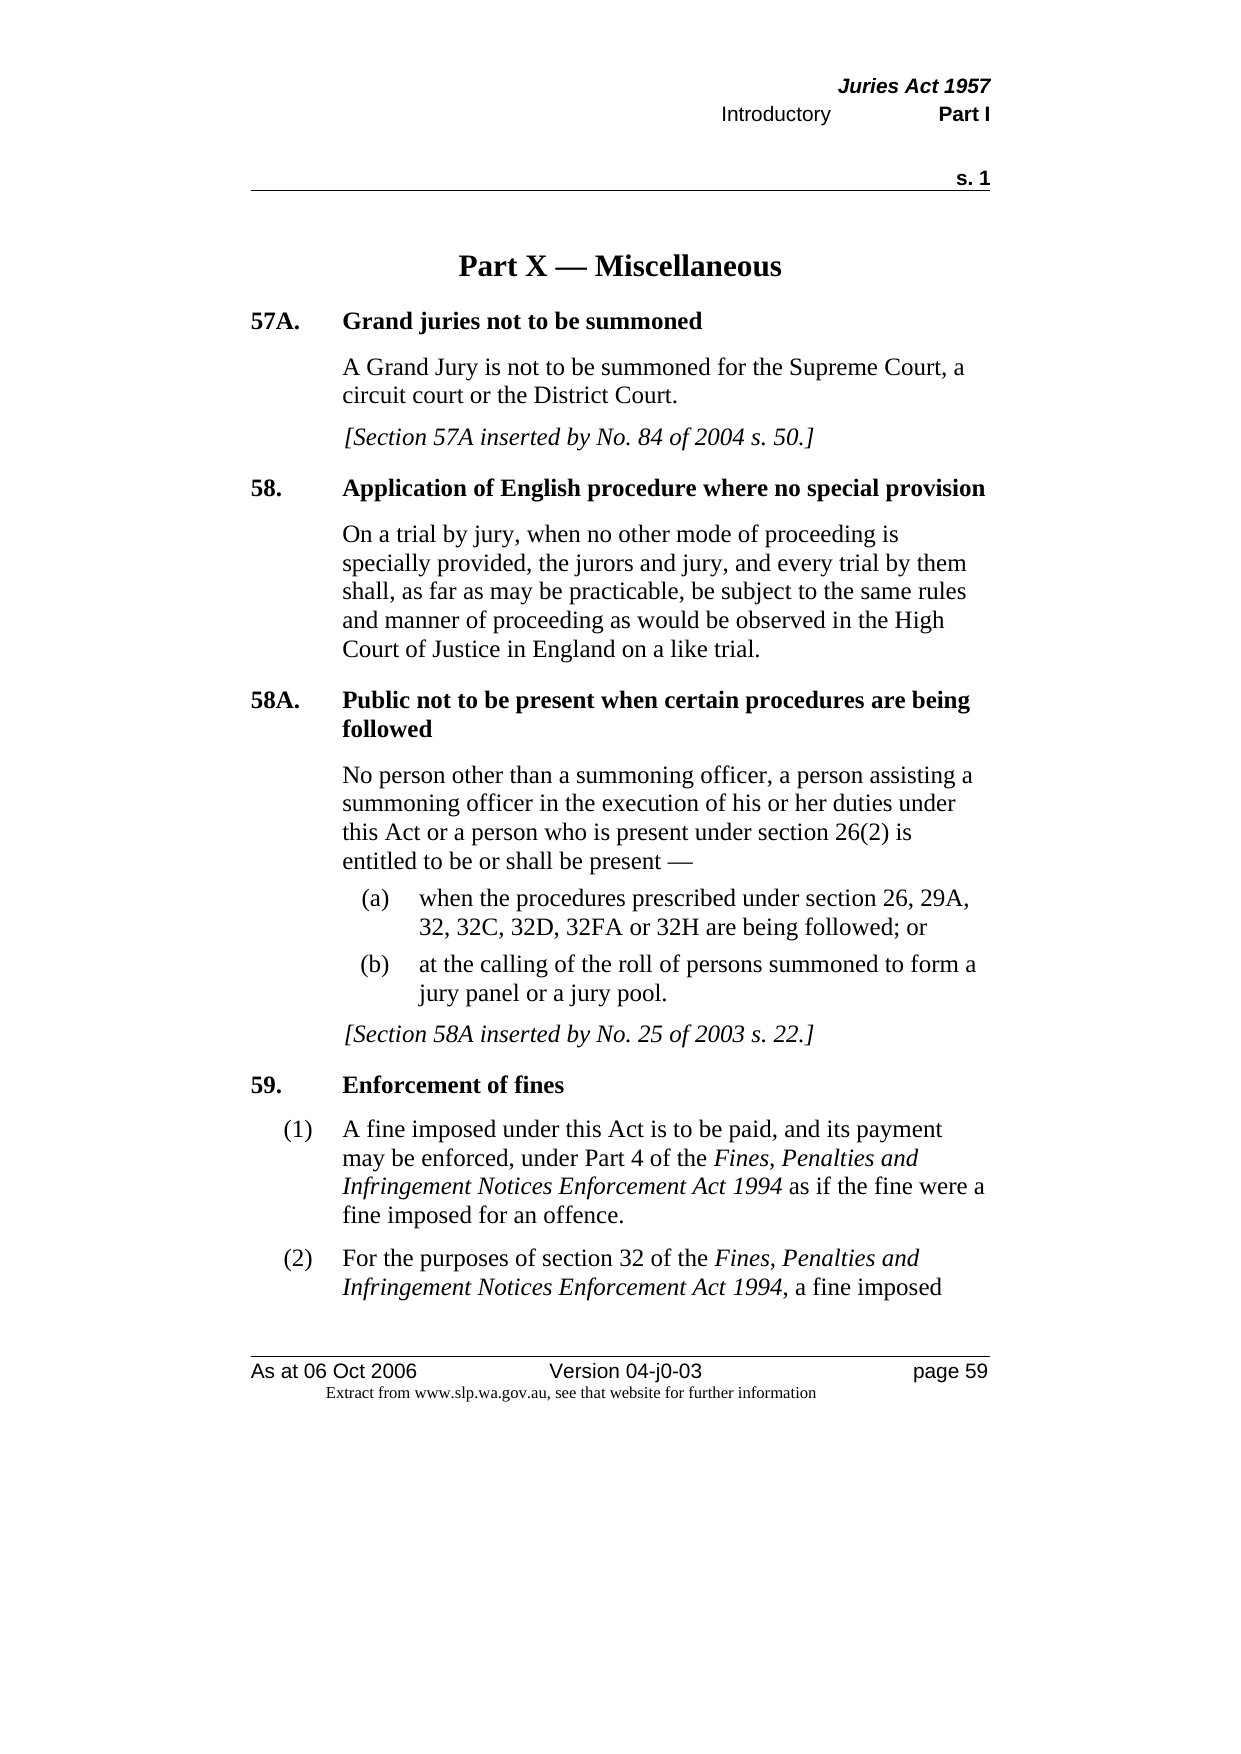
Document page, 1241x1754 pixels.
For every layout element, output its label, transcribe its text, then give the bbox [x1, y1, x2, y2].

text (a) when the procedures prescribed under section 26, 29A, 32, 32C, 32D, 32FA or 32H are being followed; or [251, 883, 990, 941]
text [251, 1243, 990, 1301]
text [Section 58A inserted by No. 25 of 2003 s. 22.] [251, 1019, 990, 1048]
subtitle 58. Application of English procedure where no special provision [251, 473, 990, 502]
text (b) at the calling of the roll of persons summoned to form a jury panel or a jury pool. [251, 949, 990, 1006]
text (1) A fine imposed under this Act is to be paid, and its payment may be enforced, under Part 4 of the Fines, Penalties and Infringement Notices Enforcement Act 1994 as if the fine were a fine imposed for an offence. [251, 1114, 990, 1229]
subtitle 57A. Grand juries not to be summoned [251, 306, 990, 335]
text On a trial by jury, when no other mode of proceeding is specially provided, the jurors and jury, and every trial by them shall, as far as may be practicable, be subject to the same rules and manner of proceeding as would be observed in the High Court of Justice in England on a like trial. [251, 519, 990, 663]
subtitle Part X — Miscellaneous [251, 247, 990, 283]
text [Section 57A inserted by No. 84 of 2004 s. 50.] [251, 422, 990, 451]
subtitle 58A. Public not to be present when certain procedures are being followed [251, 686, 990, 743]
text No person other than a summoning officer, a person assisting a summoning officer in the execution of his or her duties under this Act or a person who is present under section 26(2) is entitled to be or shall be present — [251, 760, 990, 875]
subtitle 59. Enforcement of fines [251, 1071, 990, 1099]
text A Grand Jury is not to be summoned for the Supreme Court, a circuit court or the District Court. [251, 352, 990, 409]
